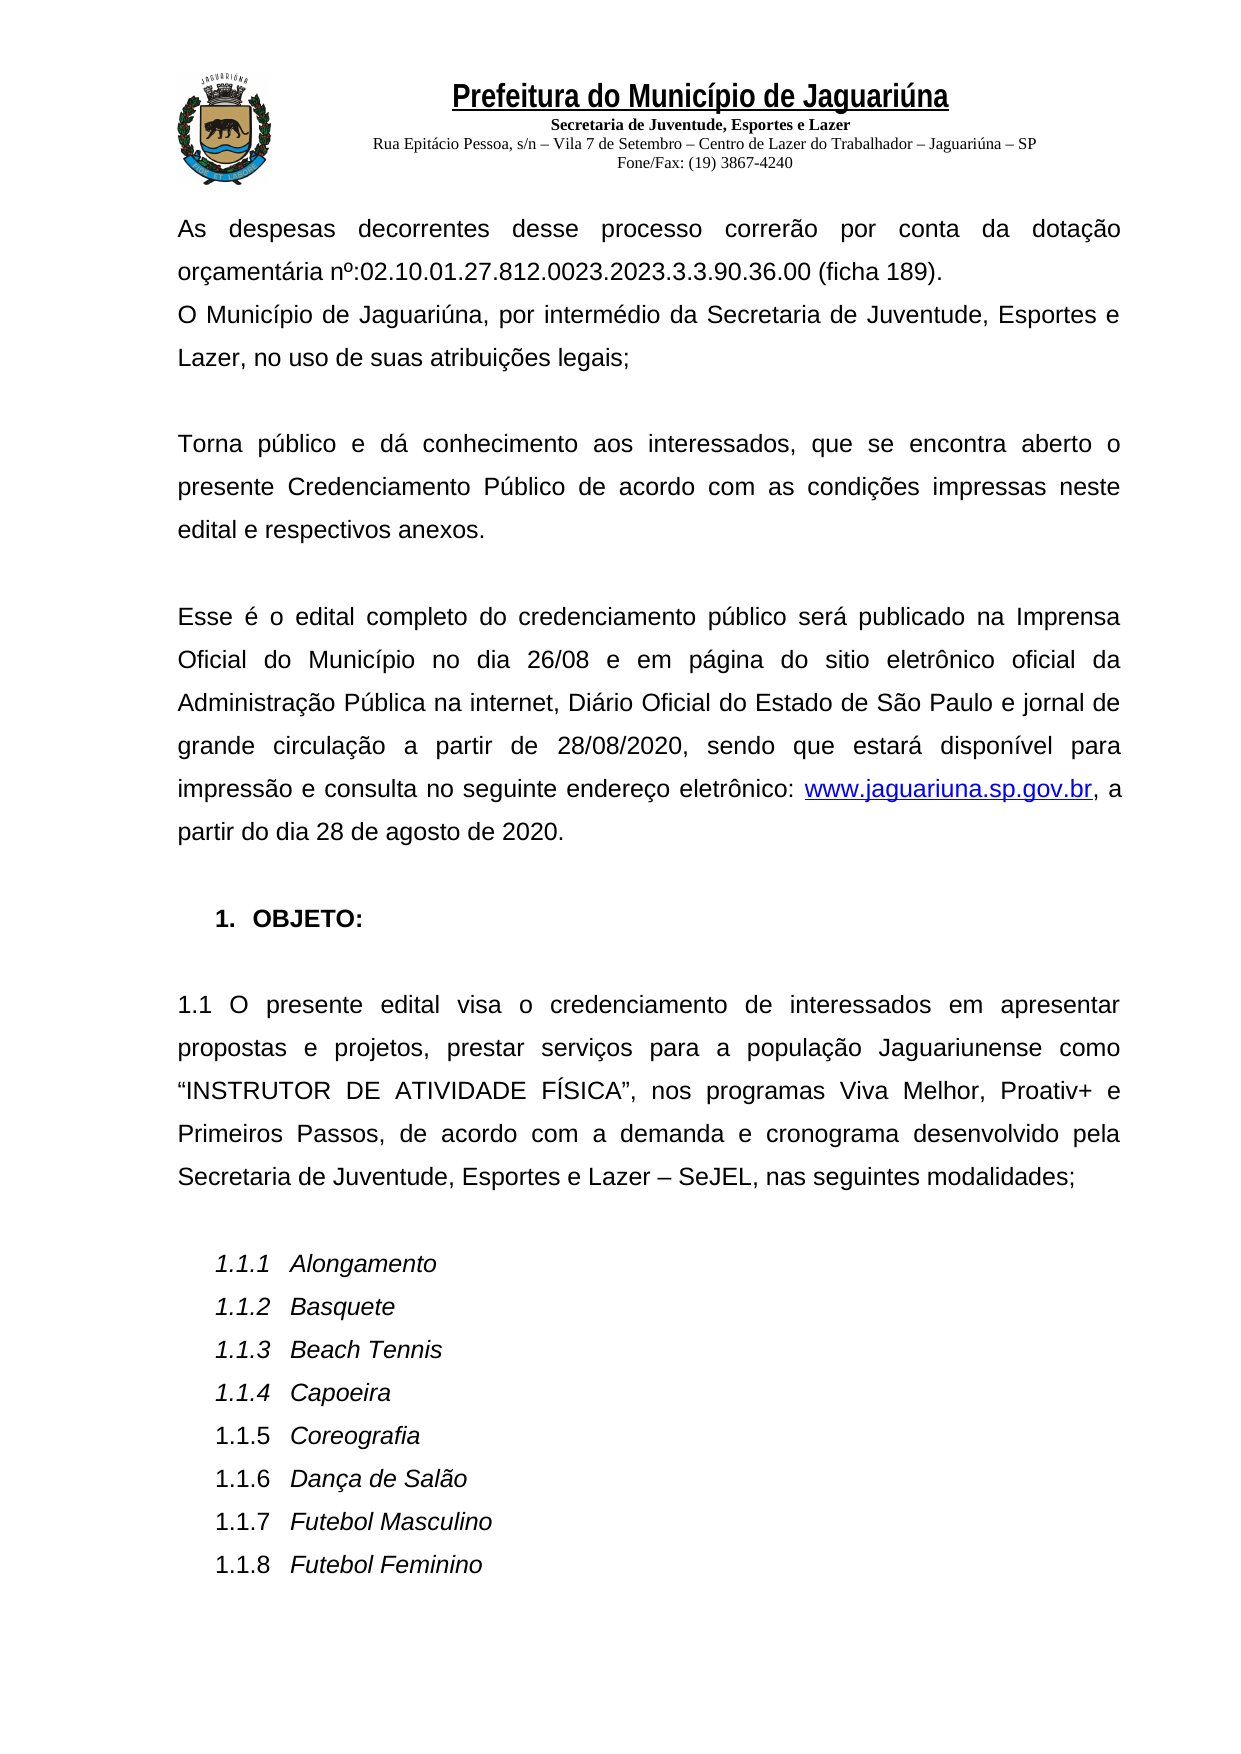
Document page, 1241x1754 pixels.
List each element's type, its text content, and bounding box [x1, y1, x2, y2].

list Alongamento [215, 1248, 1122, 1277]
text 1.1 O presente edital visa o credenciamento de interessados em apresentar propostas e projetos, prestar serviços para a população Jaguariunense como “INSTRUTOR DE ATIVIDADE FÍSICA”, nos programas Viva Melhor, Proativ+ e Primeiros Passos, de acordo com a demanda e cronograma desenvolvido pela Secretaria de Juventude, Esportes e Lazer – SeJEL, nas seguintes modalidades; [177, 990, 1122, 1191]
text O Município de Jaguariúna, por intermédio da Secretaria de Juventude, Esportes e Lazer, no uso de suas atribuições legais; [177, 300, 1122, 372]
list Futebol Masculino [215, 1507, 1122, 1536]
text Esse é o edital completo do credenciamento público será publicado na Imprensa Oficial do Município no dia 26/08 e em página do sitio eletrônico oficial da Administração Pública na internet, Diário Oficial do Estado de São Paulo e jornal de grande circulação a partir de 28/08/2020, sendo que estará disponível para impressão e consulta no seguinte endereço eletrônico: www.jaguariuna.sp.gov.br, a partir do dia 28 de agosto de 2020. [177, 602, 1122, 846]
list OBJETO: [215, 903, 1122, 932]
list Basquete [215, 1292, 1122, 1320]
list Dança de Salão [215, 1464, 1122, 1493]
picture [177, 73, 271, 185]
text Torna público e dá conhecimento aos interessados, que se encontra aberto o presente Credenciamento Público de acordo com as condições impressas neste edital e respectivos anexos. [177, 429, 1122, 544]
list Beach Tennis [215, 1335, 1122, 1363]
list Capoeira [215, 1378, 1122, 1407]
text As despesas decorrentes desse processo correrão por conta da dotação orçamentária nº:02.10.01.27.812.0023.2023.3.3.90.36.00 (ficha 189). [177, 213, 1122, 285]
list Coreografia [215, 1421, 1122, 1450]
list Futebol Feminino [215, 1550, 1122, 1579]
